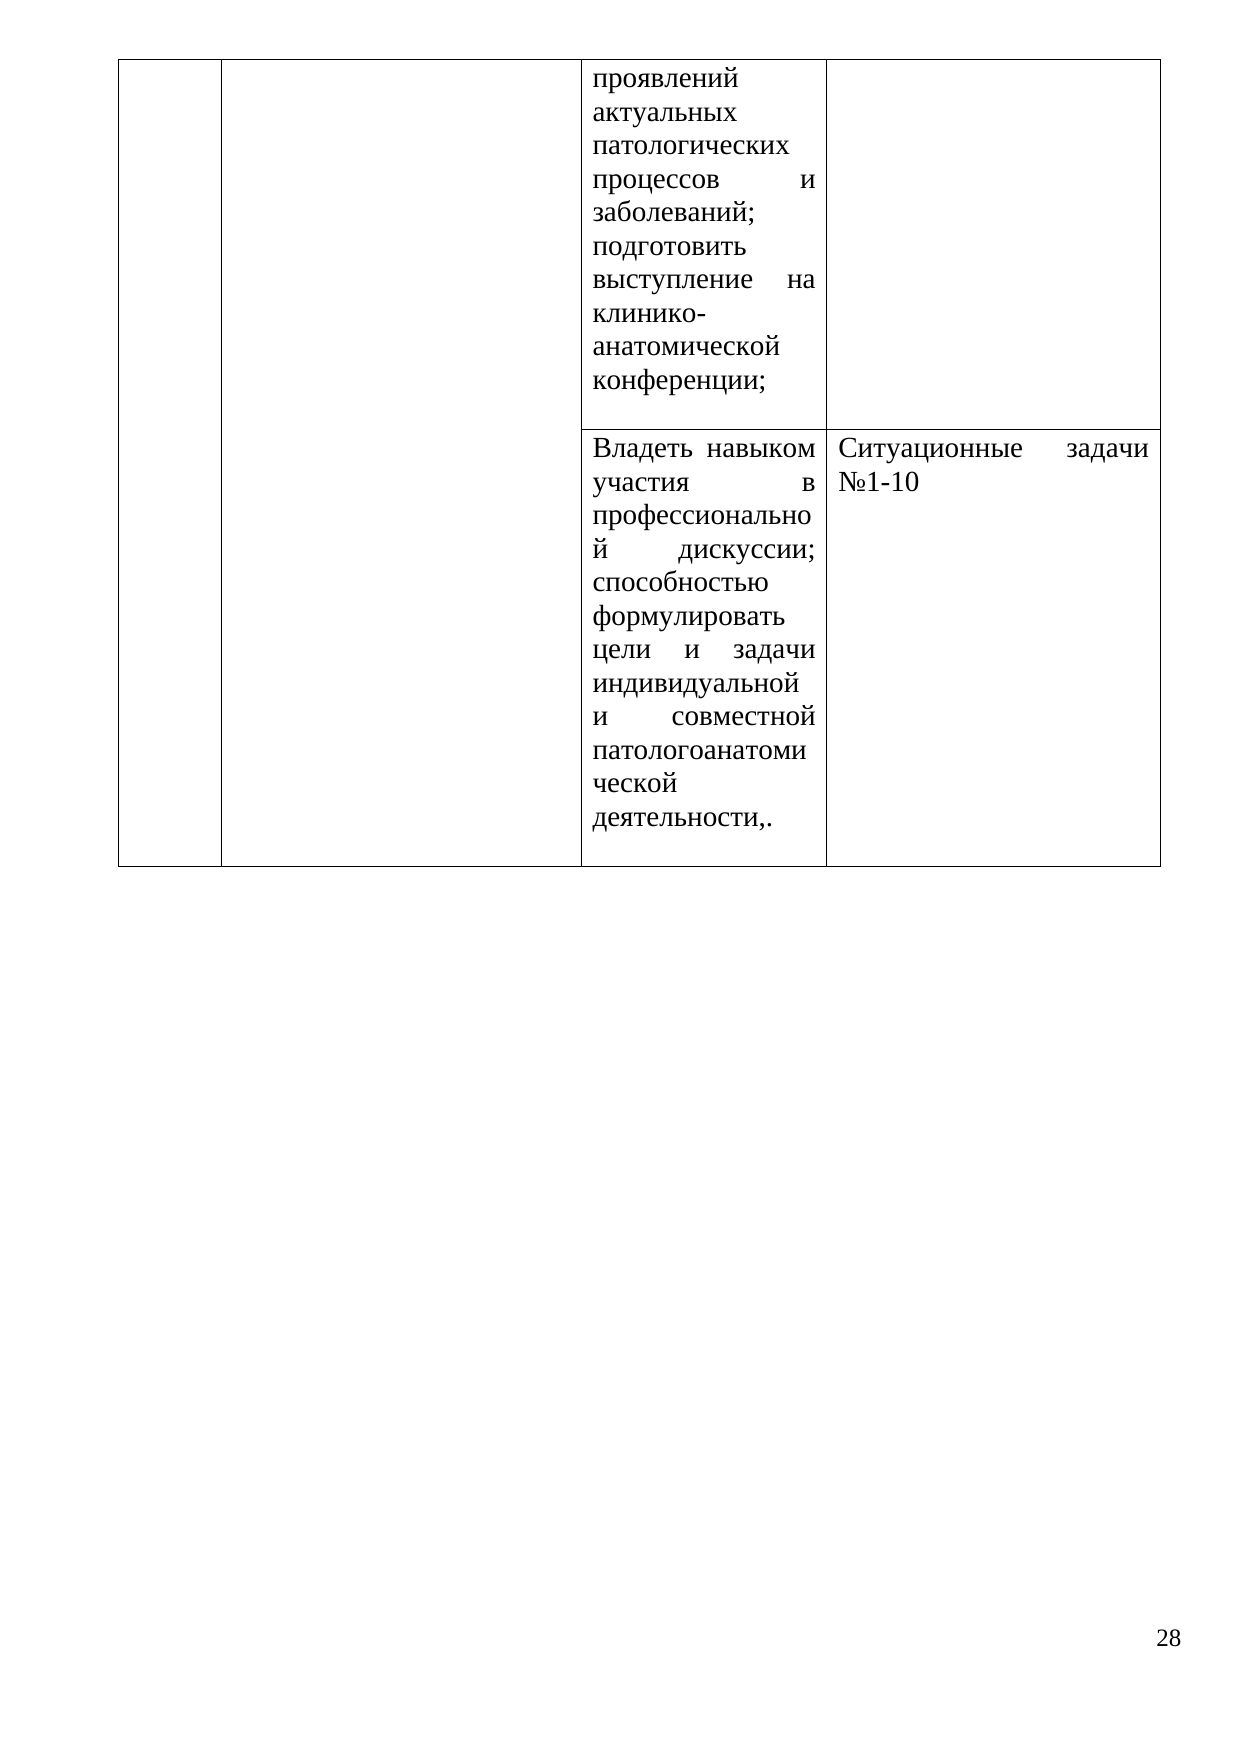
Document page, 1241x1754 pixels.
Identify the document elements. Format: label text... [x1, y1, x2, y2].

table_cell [582, 60, 826, 429]
table_cell Ситуационные задачи №1-10 [827, 430, 1160, 866]
table_cell Владеть навыком участия в профессиональной дискуссии; способностью формулировать цели и задачи индивидуальной и совместной патологоанатомической деятельности,. [582, 430, 826, 866]
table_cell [827, 60, 1160, 429]
